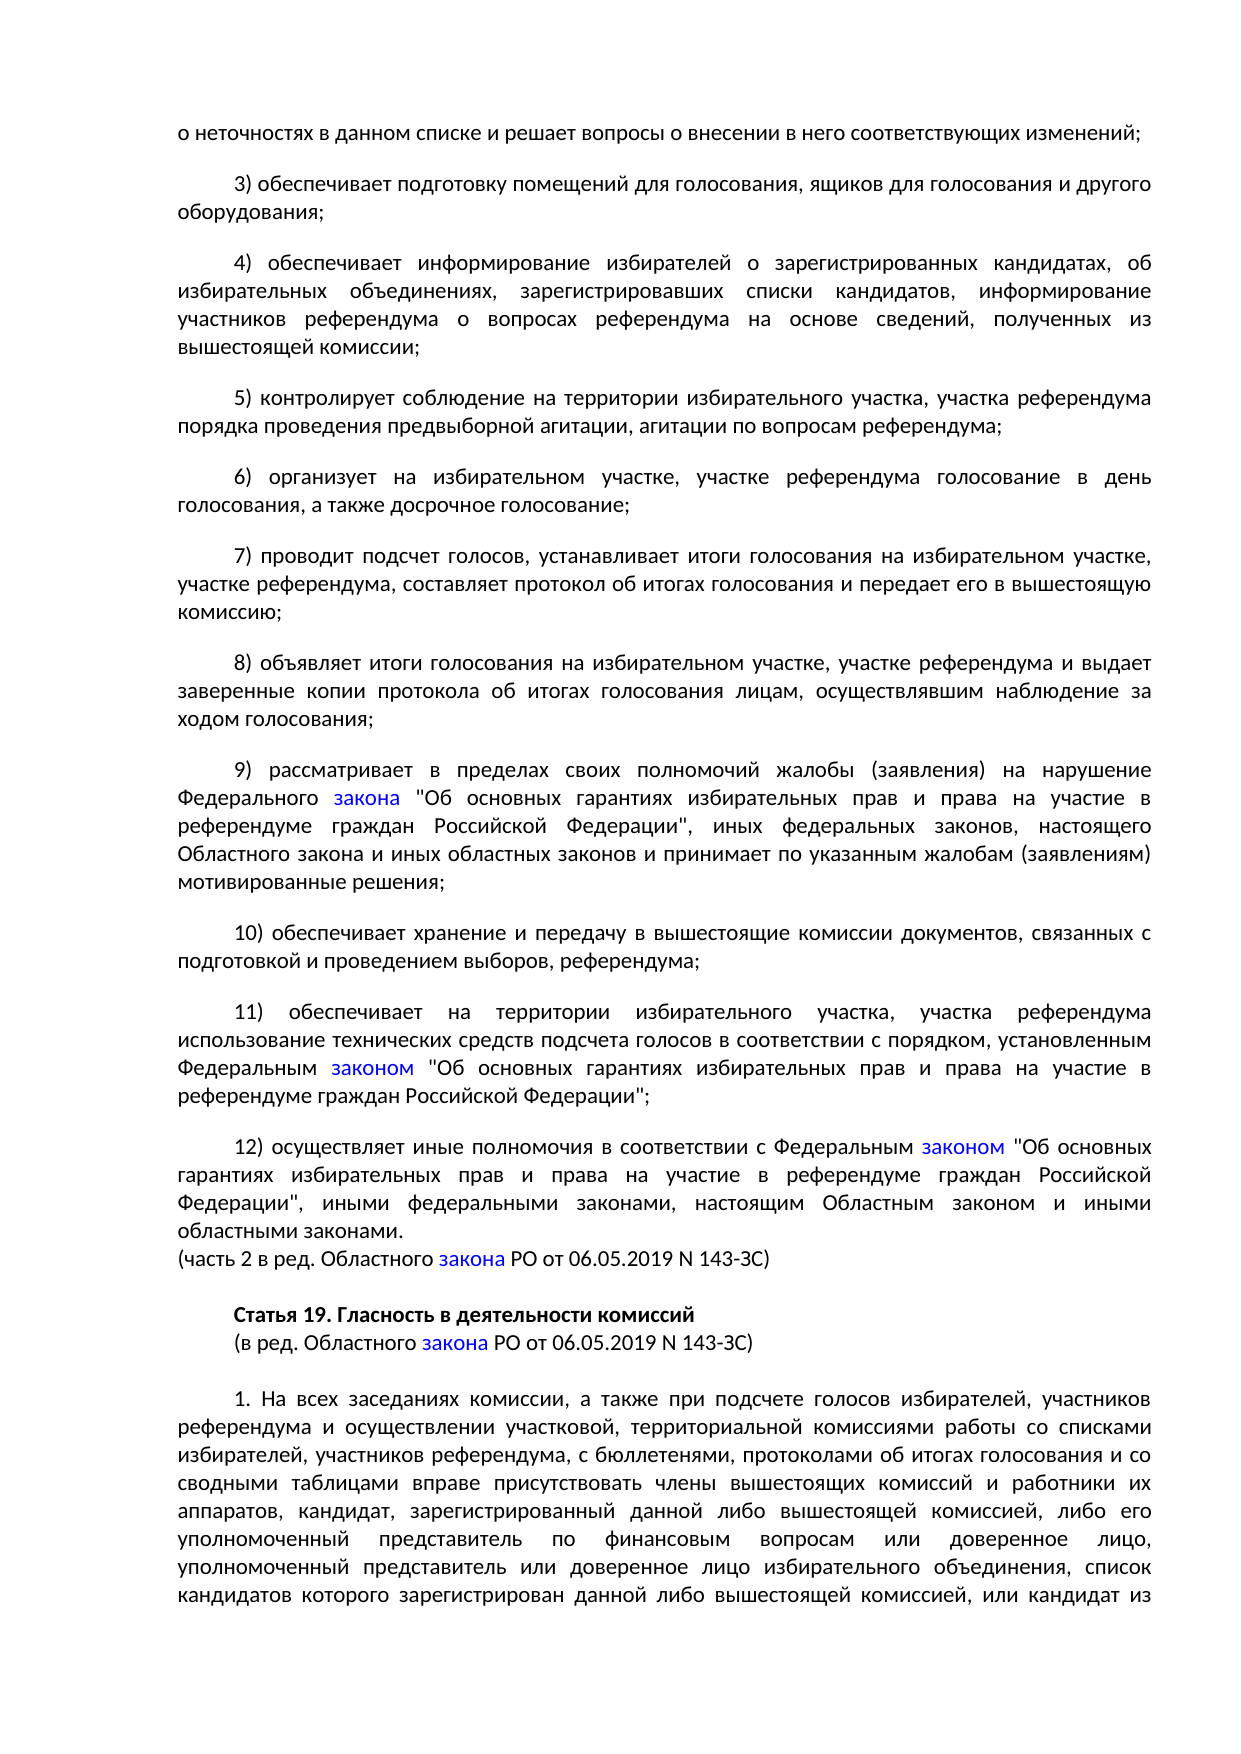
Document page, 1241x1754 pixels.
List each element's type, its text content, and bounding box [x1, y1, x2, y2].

text (в ред. Областного закона РО от 06.05.2019 N 143-ЗС) [177, 1328, 1152, 1356]
text 3) обеспечивает подготовку помещений для голосования, ящиков для голосования и другого оборудования; [177, 169, 1152, 225]
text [177, 118, 1152, 146]
text (часть 2 в ред. Областного закона РО от 06.05.2019 N 143-ЗС) [177, 1244, 1152, 1272]
text 5) контролирует соблюдение на территории избирательного участка, участка референдума порядка проведения предвыборной агитации, агитации по вопросам референдума; [177, 383, 1152, 439]
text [177, 1384, 1152, 1608]
text 6) организует на избирательном участке, участке референдума голосование в день голосования, а также досрочное голосование; [177, 462, 1152, 518]
text 9) рассматривает в пределах своих полномочий жалобы (заявления) на нарушение Федерального закона "Об основных гарантиях избирательных прав и права на участие в референдуме граждан Российской Федерации", иных федеральных законов, настоящего Областного закона и иных областных законов и принимает по указанным жалобам (заявлениям) мотивированные решения; [177, 755, 1152, 895]
text 8) объявляет итоги голосования на избирательном участке, участке референдума и выдает заверенные копии протокола об итогах голосования лицам, осуществлявшим наблюдение за ходом голосования; [177, 648, 1152, 732]
title Статья 19. Гласность в деятельности комиссий [177, 1300, 1152, 1328]
text 7) проводит подсчет голосов, устанавливает итоги голосования на избирательном участке, участке референдума, составляет протокол об итогах голосования и передает его в вышестоящую комиссию; [177, 541, 1152, 625]
text 10) обеспечивает хранение и передачу в вышестоящие комиссии документов, связанных с подготовкой и проведением выборов, референдума; [177, 918, 1152, 974]
text 12) осуществляет иные полномочия в соответствии с Федеральным законом "Об основных гарантиях избирательных прав и права на участие в референдуме граждан Российской Федерации", иными федеральными законами, настоящим Областным законом и иными областными законами. [177, 1132, 1152, 1244]
text 4) обеспечивает информирование избирателей о зарегистрированных кандидатах, об избирательных объединениях, зарегистрировавших списки кандидатов, информирование участников референдума о вопросах референдума на основе сведений, полученных из вышестоящей комиссии; [177, 248, 1152, 360]
text 11) обеспечивает на территории избирательного участка, участка референдума использование технических средств подсчета голосов в соответствии с порядком, установленным Федеральным законом "Об основных гарантиях избирательных прав и права на участие в референдуме граждан Российской Федерации"; [177, 997, 1152, 1109]
